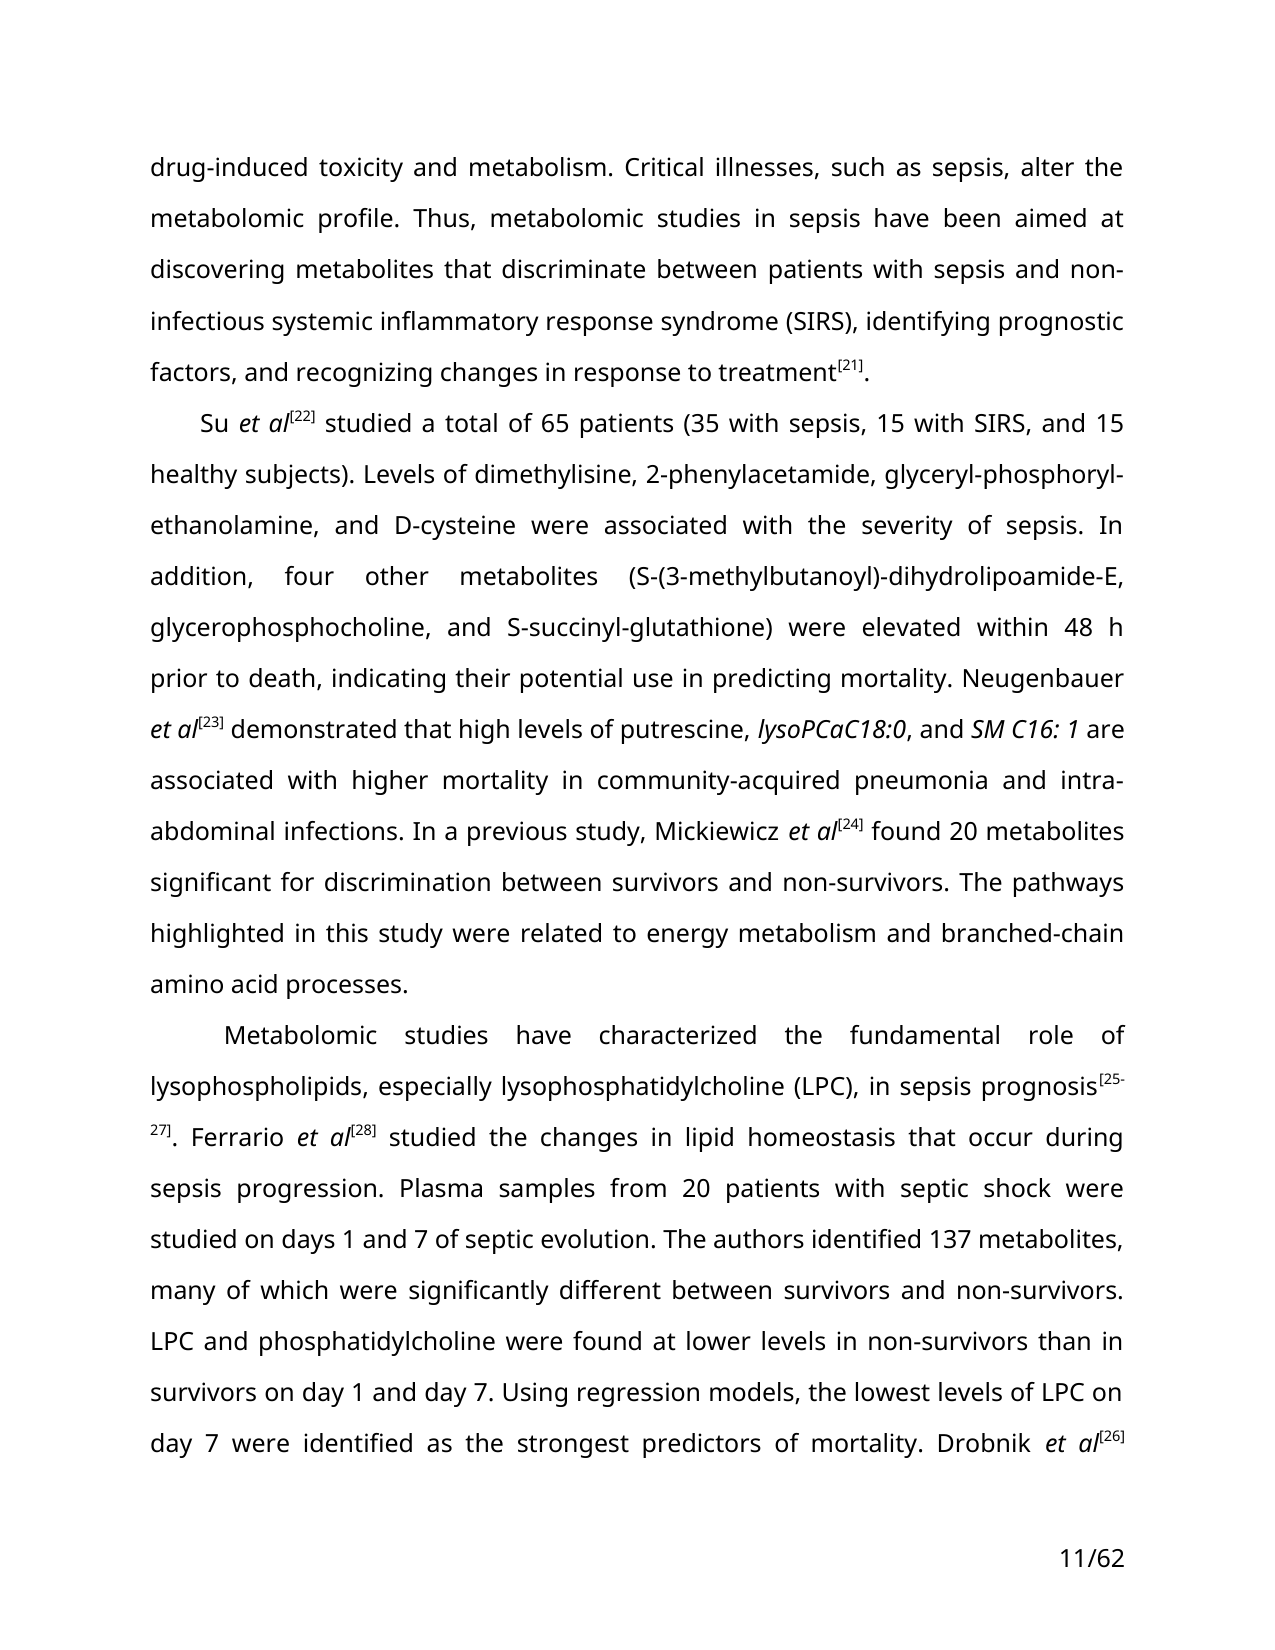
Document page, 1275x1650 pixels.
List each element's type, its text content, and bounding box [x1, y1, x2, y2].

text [150, 1018, 1125, 1460]
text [150, 150, 1125, 388]
text Su et al[22] studied a total of 65 patients (35 with sepsis, 15 with SIRS, and 15 healthy subjects). Levels of dimethylisine, 2-phenylacetamide, glyceryl-phosphoryl-ethanolamine, and D-cysteine were associated with the severity of sepsis. In addition, four other metabolites (S-(3-methylbutanoyl)-dihydrolipoamide-E, glycerophosphocholine, and S-succinyl-glutathione) were elevated within 48 h prior to death, indicating their potential use in predicting mortality. Neugenbauer et al[23] demonstrated that high levels of putrescine, lysoPCaC18:0, and SM C16: 1 are associated with higher mortality in community-acquired pneumonia and intra-abdominal infections. In a previous study, Mickiewicz et al[24] found 20 metabolites significant for discrimination between survivors and non-survivors. The pathways highlighted in this study were related to energy metabolism and branched-chain amino acid processes. [150, 405, 1125, 1001]
